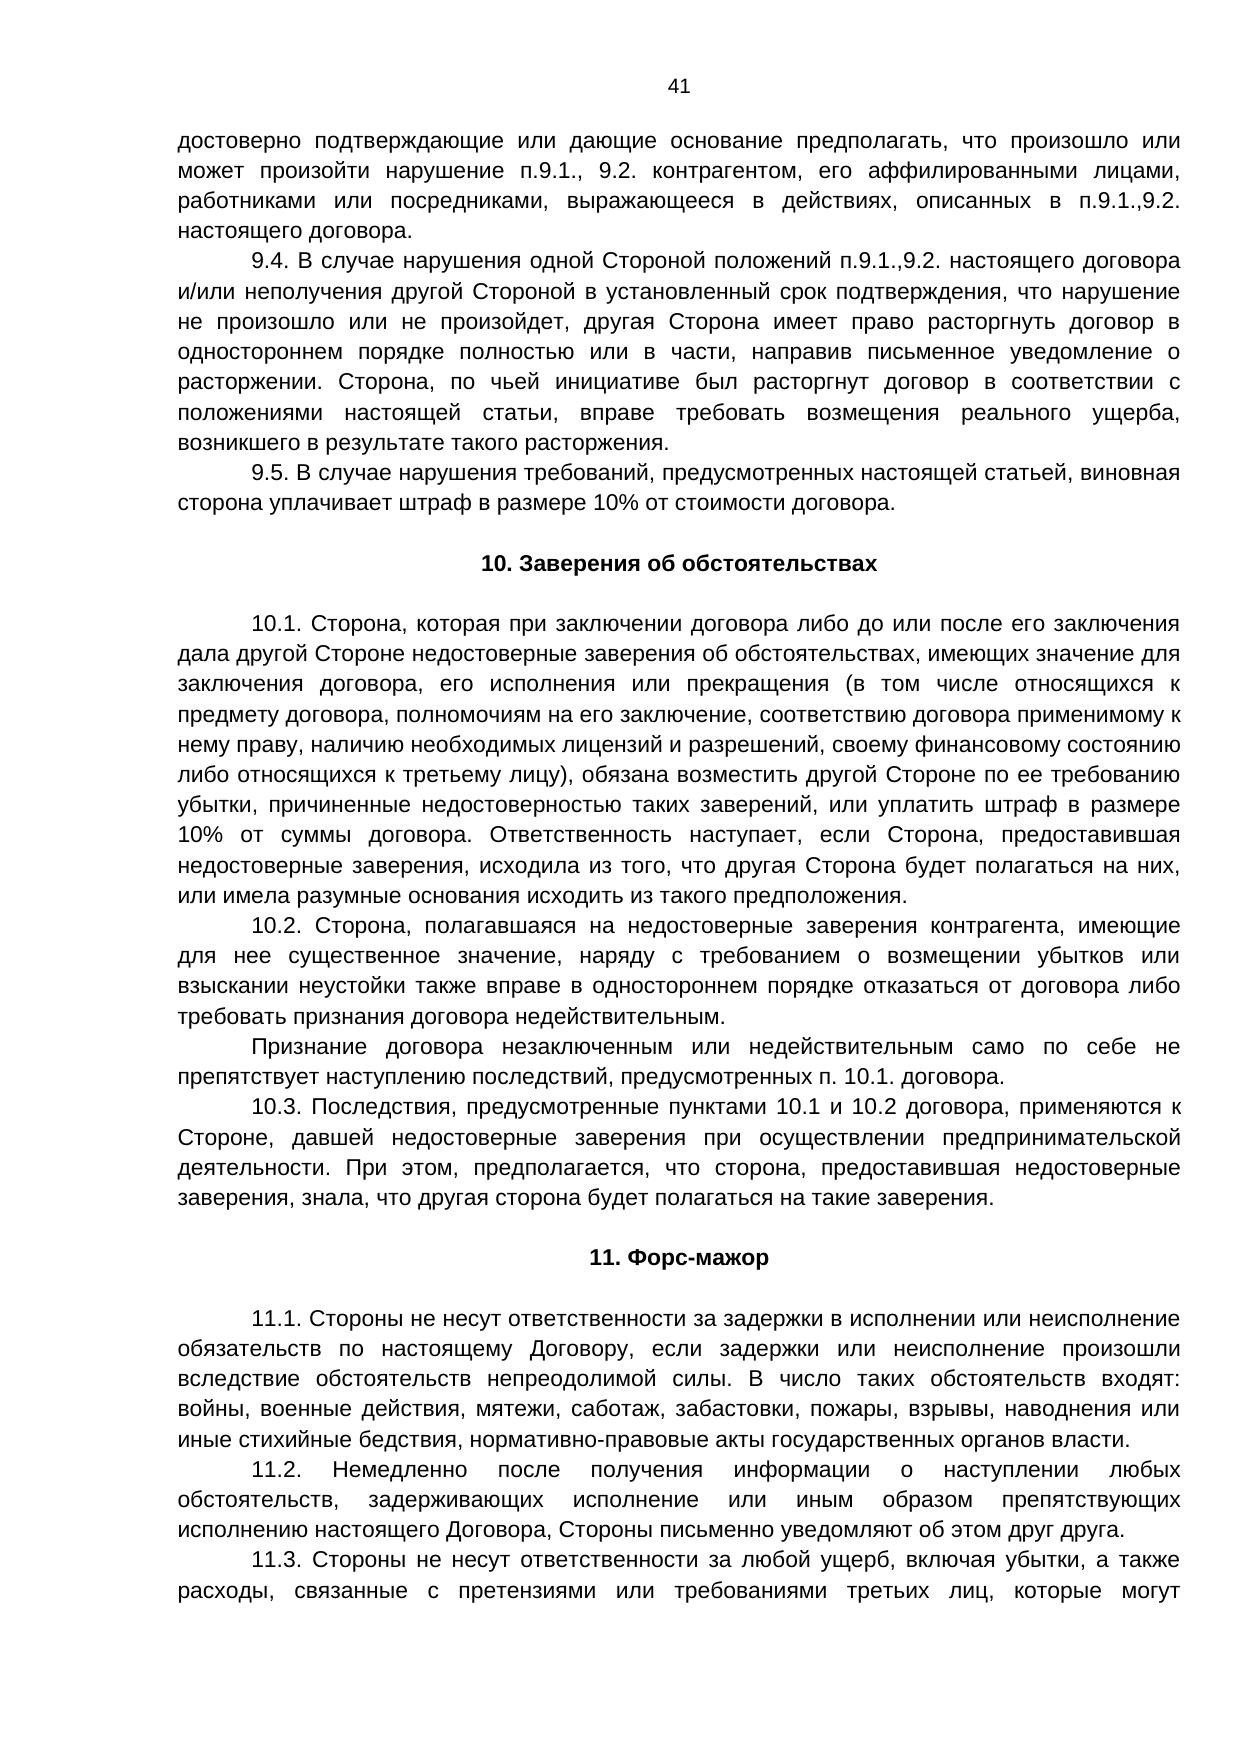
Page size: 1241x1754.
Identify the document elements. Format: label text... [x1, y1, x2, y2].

text 11. Форс-мажор [177, 1244, 1181, 1271]
text 9.4. В случае нарушения одной Стороной положений п.9.1.,9.2. настоящего договора и/или неполучения другой Стороной в установленный срок подтверждения, что нарушение не произошло или не произойдет, другая Сторона имеет право расторгнуть договор в одностороннем порядке полностью или в части, направив письменное уведомление о расторжении. Сторона, по чьей инициативе был расторгнут договор в соответствии с положениями настоящей статьи, вправе требовать возмещения реального ущерба, возникшего в результате такого расторжения. [177, 247, 1181, 455]
text 11.1. Стороны не несут ответственности за задержки в исполнении или неисполнение обязательств по настоящему Договору, если задержки или неисполнение произошли вследствие обстоятельств непреодолимой силы. В число таких обстоятельств входят: войны, военные действия, мятежи, саботаж, забастовки, пожары, взрывы, наводнения или иные стихийные бедствия, нормативно-правовые акты государственных органов власти. [177, 1305, 1181, 1452]
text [177, 127, 1181, 243]
text 9.5. В случае нарушения требований, предусмотренных настоящей статьей, виновная сторона уплачивает штраф в размере 10% от стоимости договора. [177, 459, 1181, 515]
text 10.3. Последствия, предусмотренные пунктами 10.1 и 10.2 договора, применяются к Стороне, давшей недостоверные заверения при осуществлении предпринимательской деятельности. При этом, предполагается, что сторона, предоставившая недостоверные заверения, знала, что другая сторона будет полагаться на такие заверения. [177, 1093, 1181, 1210]
text 10. Заверения об обстоятельствах [177, 549, 1181, 576]
text 10.1. Сторона, которая при заключении договора либо до или после его заключения дала другой Стороне недостоверные заверения об обстоятельствах, имеющих значение для заключения договора, его исполнения или прекращения (в том числе относящихся к предмету договора, полномочиям на его заключение, соответствию договора применимому к нему праву, наличию необходимых лицензий и разрешений, своему финансовому состоянию либо относящихся к третьему лицу), обязана возместить другой Стороне по ее требованию убытки, причиненные недостоверностью таких заверений, или уплатить штраф в размере 10% от суммы договора. Ответственность наступает, если Сторона, предоставившая недостоверные заверения, исходила из того, что другая Сторона будет полагаться на них, или имела разумные основания исходить из такого предположения. [177, 610, 1181, 908]
text Признание договора незаключенным или недействительным само по себе не препятствует наступлению последствий, предусмотренных п. 10.1. договора. [177, 1033, 1181, 1089]
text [177, 1546, 1181, 1603]
text 10.2. Сторона, полагавшаяся на недостоверные заверения контрагента, имеющие для нее существенное значение, наряду с требованием о возмещении убытков или взыскании неустойки также вправе в одностороннем порядке отказаться от договора либо требовать признания договора недействительным. [177, 912, 1181, 1029]
text 11.2. Немедленно после получения информации о наступлении любых обстоятельств, задерживающих исполнение или иным образом препятствующих исполнению настоящего Договора, Стороны письменно уведомляют об этом друг друга. [177, 1456, 1181, 1542]
